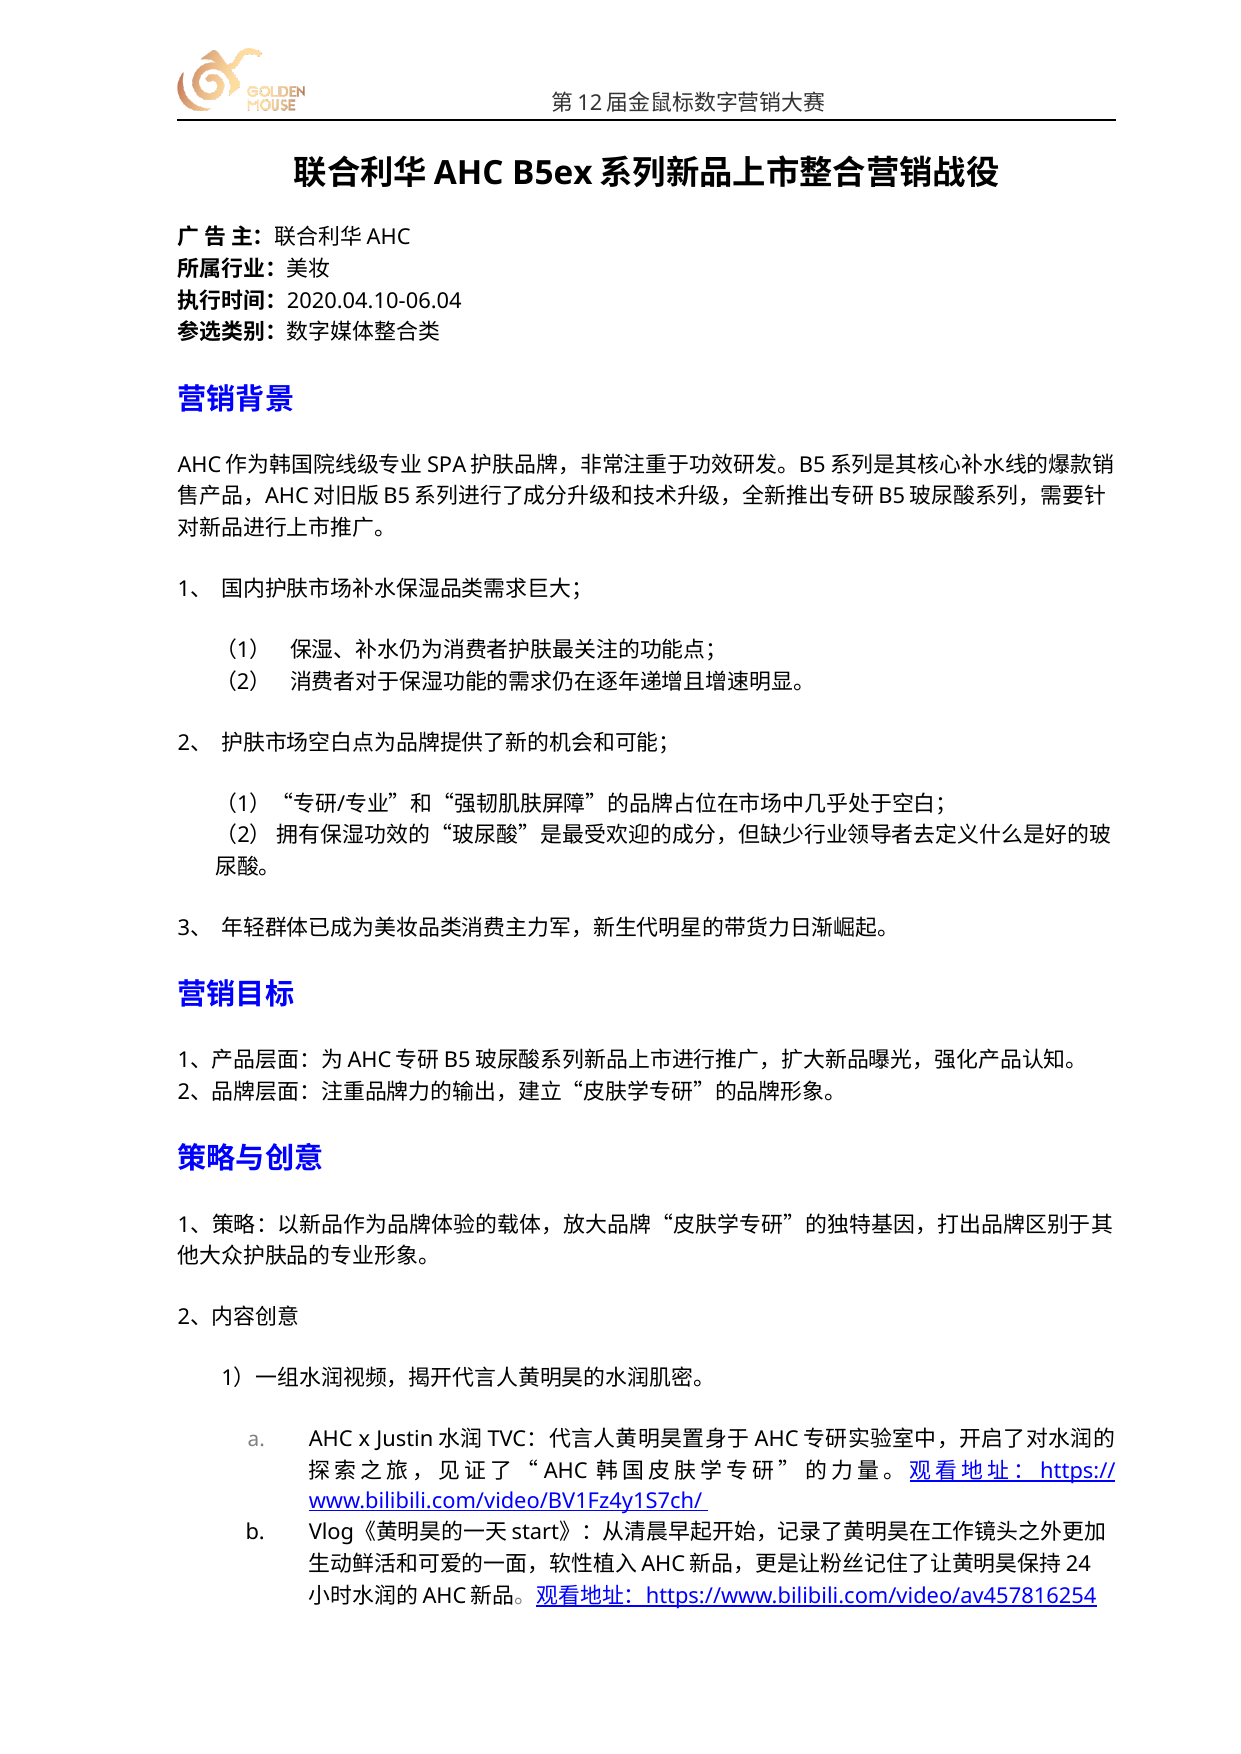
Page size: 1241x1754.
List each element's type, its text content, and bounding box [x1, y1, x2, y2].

text 所属行业：美妆 [177, 251, 1116, 283]
list 消费者对于保湿功能的需求仍在逐年递增且增速明显。 [215, 664, 1116, 696]
text 营销背景 [177, 375, 1116, 417]
text 广 告 主：联合利华AHC [177, 219, 1116, 251]
text 1、产品层面：为AHC专研B5玻尿酸系列新品上市进行推广，扩大新品曝光，强化产品认知。 [177, 1042, 1116, 1074]
list 国内护肤市场补水保湿品类需求巨大； [177, 571, 1116, 603]
text 2、品牌层面：注重品牌力的输出，建立“皮肤学专研”的品牌形象。 [177, 1074, 1116, 1106]
text 营销目标 [177, 971, 1116, 1013]
list 1）一组水润视频，揭开代言人黄明昊的水润肌密。 [221, 1360, 1116, 1392]
text 执行时间：2020.04.10-06.04 [177, 283, 1116, 314]
list 1、策略：以新品作为品牌体验的载体，放大品牌“皮肤学专研”的独特基因，打出品牌区别于其他大众护肤品的专业形象。 [177, 1207, 1116, 1270]
list 护肤市场空白点为品牌提供了新的机会和可能； [177, 725, 1116, 756]
picture [177, 48, 305, 111]
list （2） 拥有保湿功效的“玻尿酸”是最受欢迎的成分，但缺少行业领导者去定义什么是好的玻尿酸。 [215, 817, 1116, 881]
text 联合利华AHC B5ex系列新品上市整合营销战役 [177, 146, 1116, 194]
list AHC x Justin水润TVC：代言人黄明昊置身于AHC专研实验室中，开启了对水润的探索之旅，见证了“AHC韩国皮肤学专研”的力量。观看地址：https://www.bilibili.com/video/BV1Fz4y1S7ch/ [265, 1421, 1116, 1514]
text 策略与创意 [177, 1135, 1116, 1177]
list （1）“专研/专业”和“强韧肌肤屏障”的品牌占位在市场中几乎处于空白； [215, 786, 1116, 817]
list 年轻群体已成为美妆品类消费主力军，新生代明星的带货力日渐崛起。 [177, 910, 1116, 942]
text AHC作为韩国院线级专业SPA护肤品牌，非常注重于功效研发。B5系列是其核心补水线的爆款销售产品，AHC对旧版B5系列进行了成分升级和技术升级，全新推出专研B5玻尿酸系列，需要针对新品进行上市推广。 [177, 447, 1116, 542]
list 2、内容创意 [177, 1299, 1116, 1331]
text 参选类别：数字媒体整合类 [177, 314, 1116, 346]
list 保湿、补水仍为消费者护肤最关注的功能点； [215, 632, 1116, 664]
list Vlog《黄明昊的一天start》：从清晨早起开始，记录了黄明昊在工作镜头之外更加生动鲜活和可爱的一面，软性植入AHC新品，更是让粉丝记住了让黄明昊保持24小时水润的AHC新品。观看地址：https://www.bilibili.com/video/av457816254 [265, 1514, 1116, 1610]
